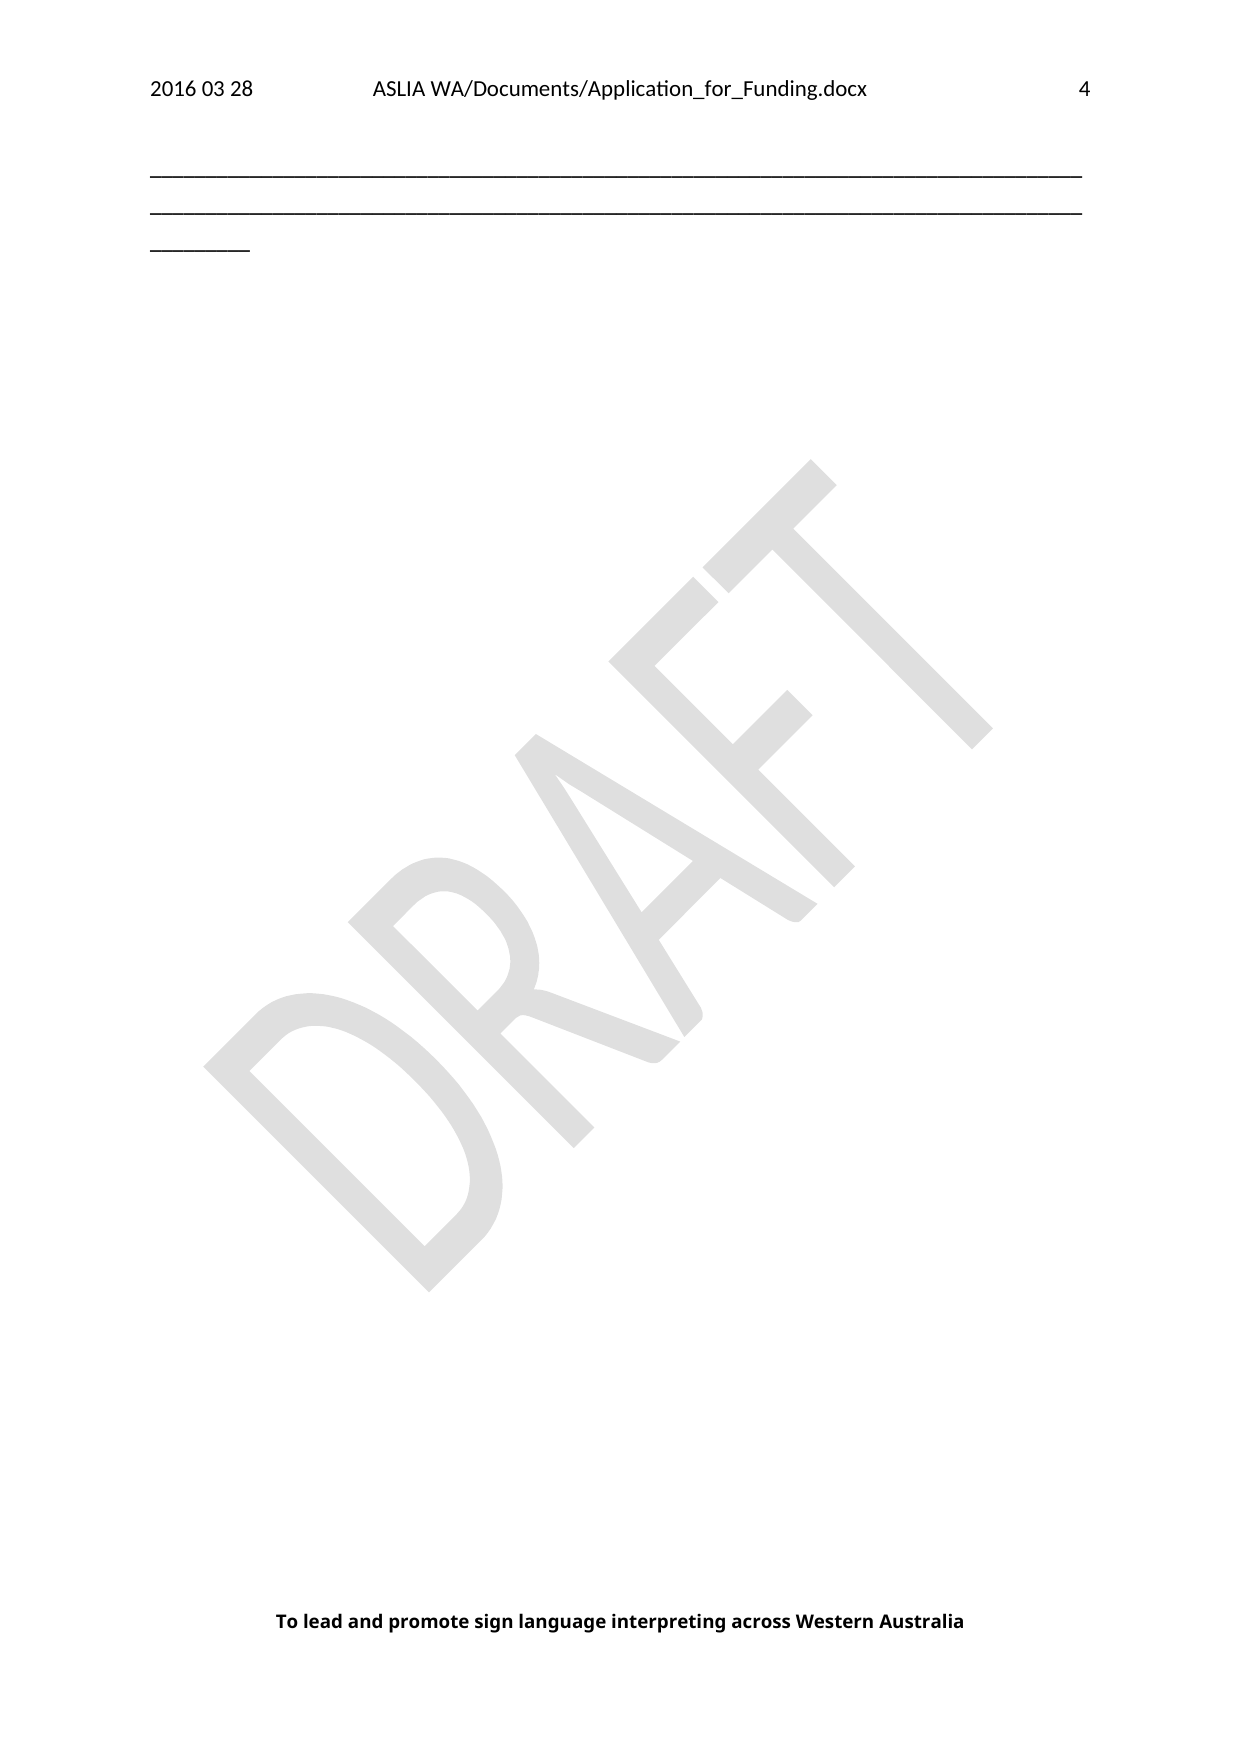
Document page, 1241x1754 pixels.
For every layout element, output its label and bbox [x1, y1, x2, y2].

text [150, 148, 1090, 255]
